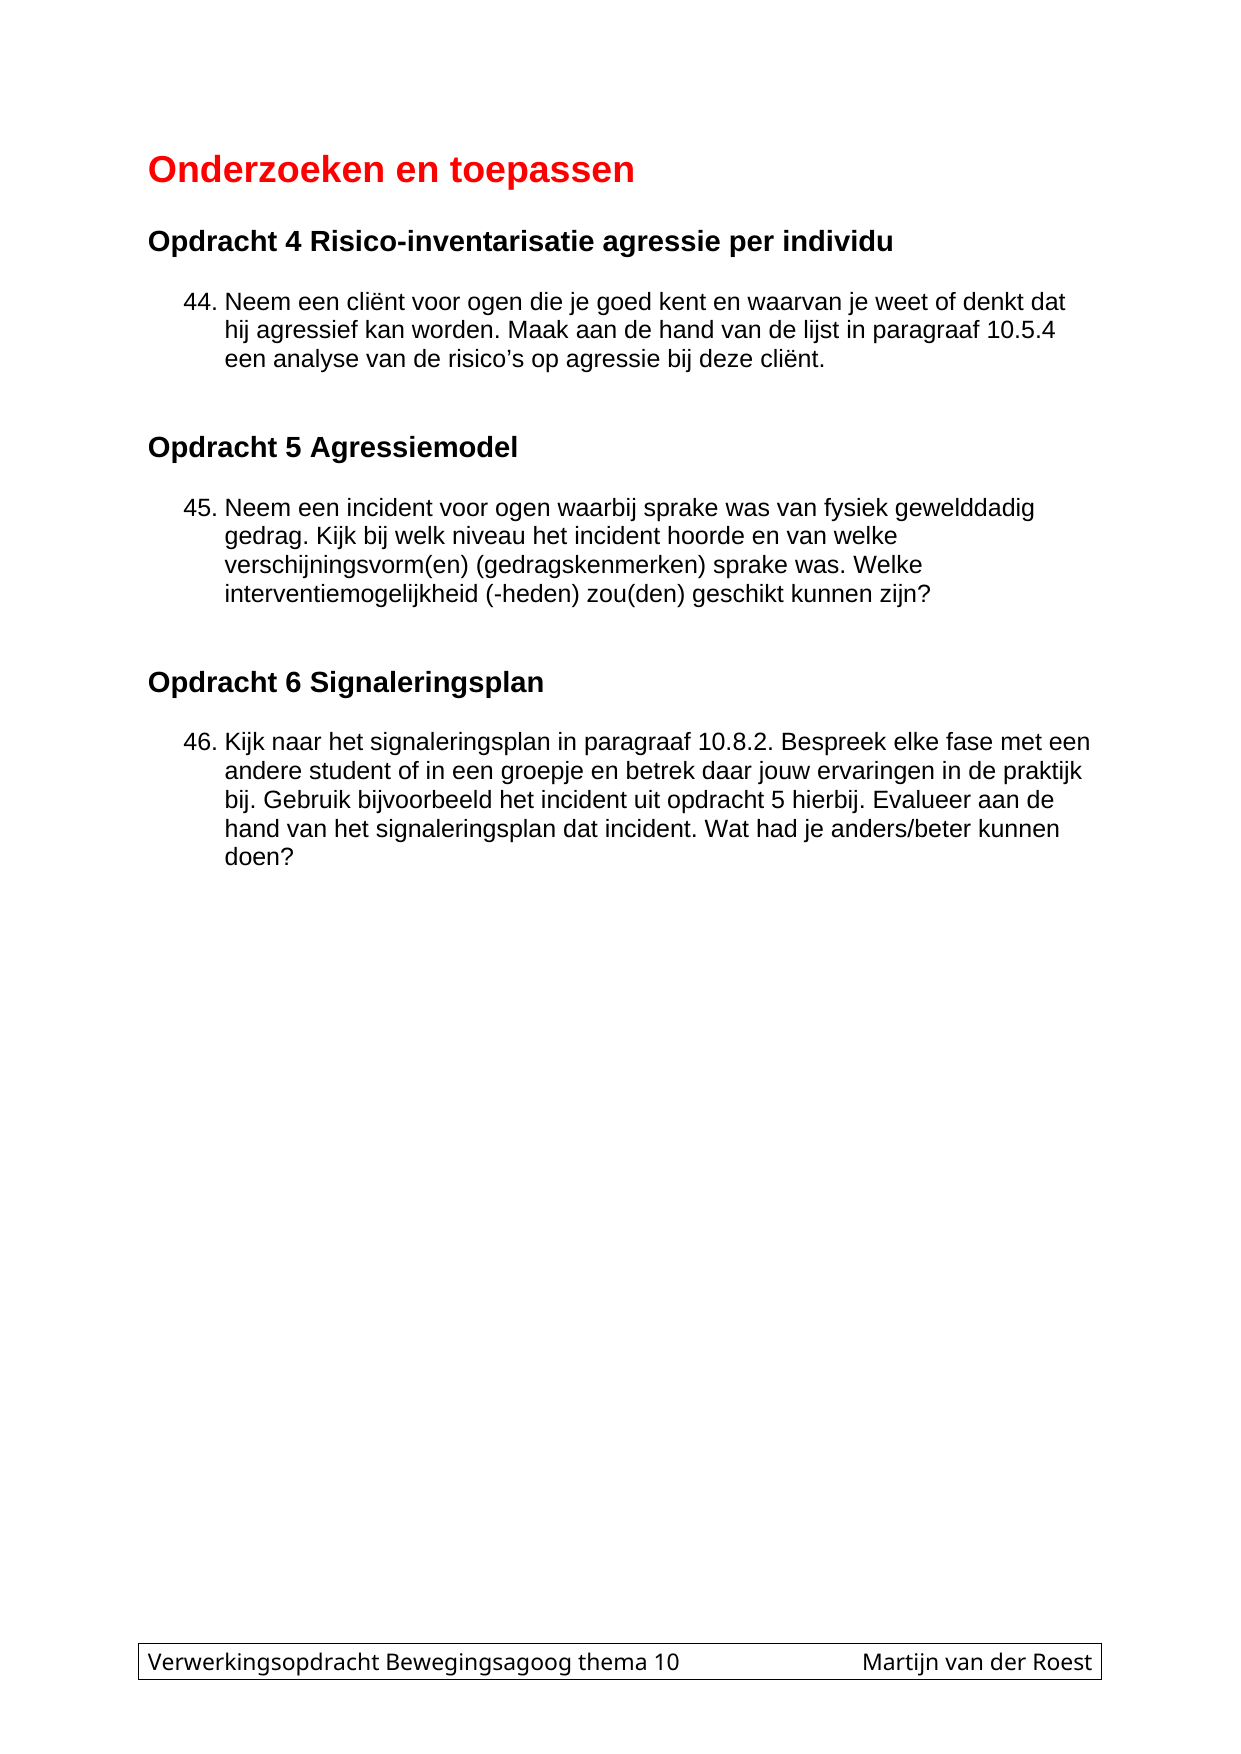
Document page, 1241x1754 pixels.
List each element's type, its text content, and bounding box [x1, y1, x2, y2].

list Neem een incident voor ogen waarbij sprake was van fysiek gewelddadig gedrag. Kijk bij welk niveau het incident hoorde en van welke verschijningsvorm(en) (gedragskenmerken) sprake was. Welke interventiemogelijkheid (-heden) zou(den) geschikt kunnen zijn? [183, 493, 1093, 608]
text Opdracht 5 Agressiemodel [148, 430, 1093, 464]
text Opdracht 6 Signaleringsplan [148, 665, 1093, 699]
list Kijk naar het signaleringsplan in paragraaf 10.8.2. Bespreek elke fase met een andere student of in een groepje en betrek daar jouw ervaringen in de praktijk bij. Gebruik bijvoorbeeld het incident uit opdracht 5 hierbij. Evalueer aan de hand van het signaleringsplan dat incident. Wat had je anders/beter kunnen doen? [183, 727, 1093, 871]
text Opdracht 4 Risico-inventarisatie agressie per individu [148, 224, 1093, 258]
list Neem een cliënt voor ogen die je goed kent en waarvan je weet of denkt dat hij agressief kan worden. Maak aan de hand van de lijst in paragraaf 10.5.4 een analyse van de risico’s op agressie bij deze cliënt. [183, 287, 1093, 373]
text Onderzoeken en toepassen [148, 148, 1093, 191]
